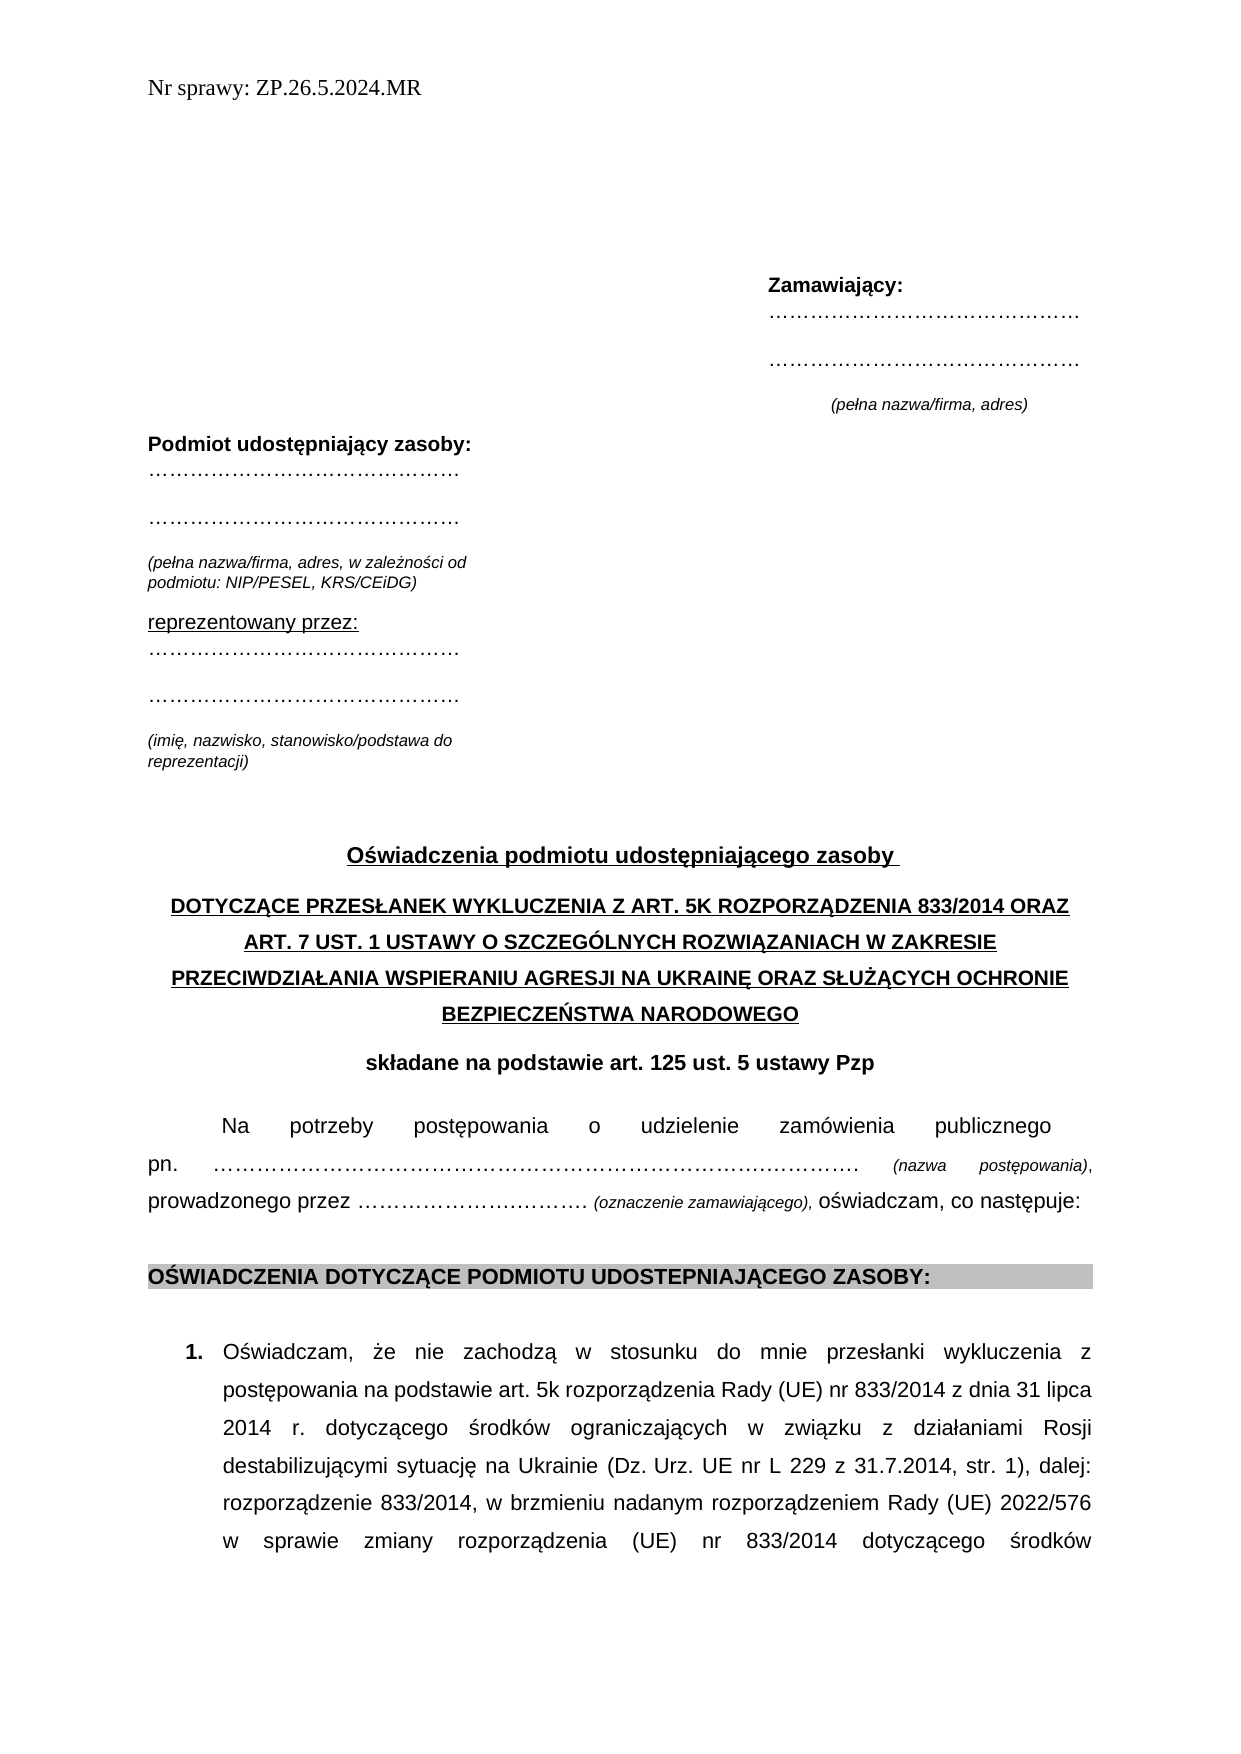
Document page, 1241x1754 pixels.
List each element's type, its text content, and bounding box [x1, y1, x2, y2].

text OŚWIADCZENIA DOTYCZĄCE PODMIOTU UDOSTEPNIAJĄCEGO ZASOBY: [148, 1264, 1093, 1289]
text ……………………………………………………………………………… [148, 457, 472, 529]
text (pełna nazwa/firma, adres) [768, 395, 1093, 414]
text DOTYCZĄCE PRZESŁANEK WYKLUCZENIA Z ART. 5K ROZPORZĄDZENIA 833/2014 ORAZ ART. 7 UST. 1 USTAWY o szczególnych rozwiązaniach w zakresie przeciwdziałania wspieraniu agresji na Ukrainę oraz służących ochronie bezpieczeństwa narodowego [148, 894, 1093, 1026]
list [185, 1339, 1093, 1553]
text Oświadczenia podmiotu udostępniającego zasoby [148, 842, 1093, 868]
text składane na podstawie art. 125 ust. 5 ustawy Pzp [148, 1050, 1093, 1075]
text (pełna nazwa/firma, adres, w zależności od podmiotu: NIP/PESEL, KRS/CEiDG) [148, 553, 472, 592]
text ……………………………………………………………………………… [768, 299, 1093, 371]
text Zamawiający: [694, 273, 1093, 297]
text ……………………………………………………………………………… [148, 635, 472, 707]
text Podmiot udostępniający zasoby: [148, 432, 1093, 456]
text Na potrzeby postępowania o udzielenie zamówienia publicznego pn. ………………………………………………………………….…………. (nazwa postępowania), prowadzonego przez ………………….………. (oznaczenie zamawiającego), oświadczam, co następuje: [148, 1113, 1093, 1214]
text reprezentowany przez: [148, 610, 1093, 634]
text (imię, nazwisko, stanowisko/podstawa do reprezentacji) [148, 731, 472, 771]
